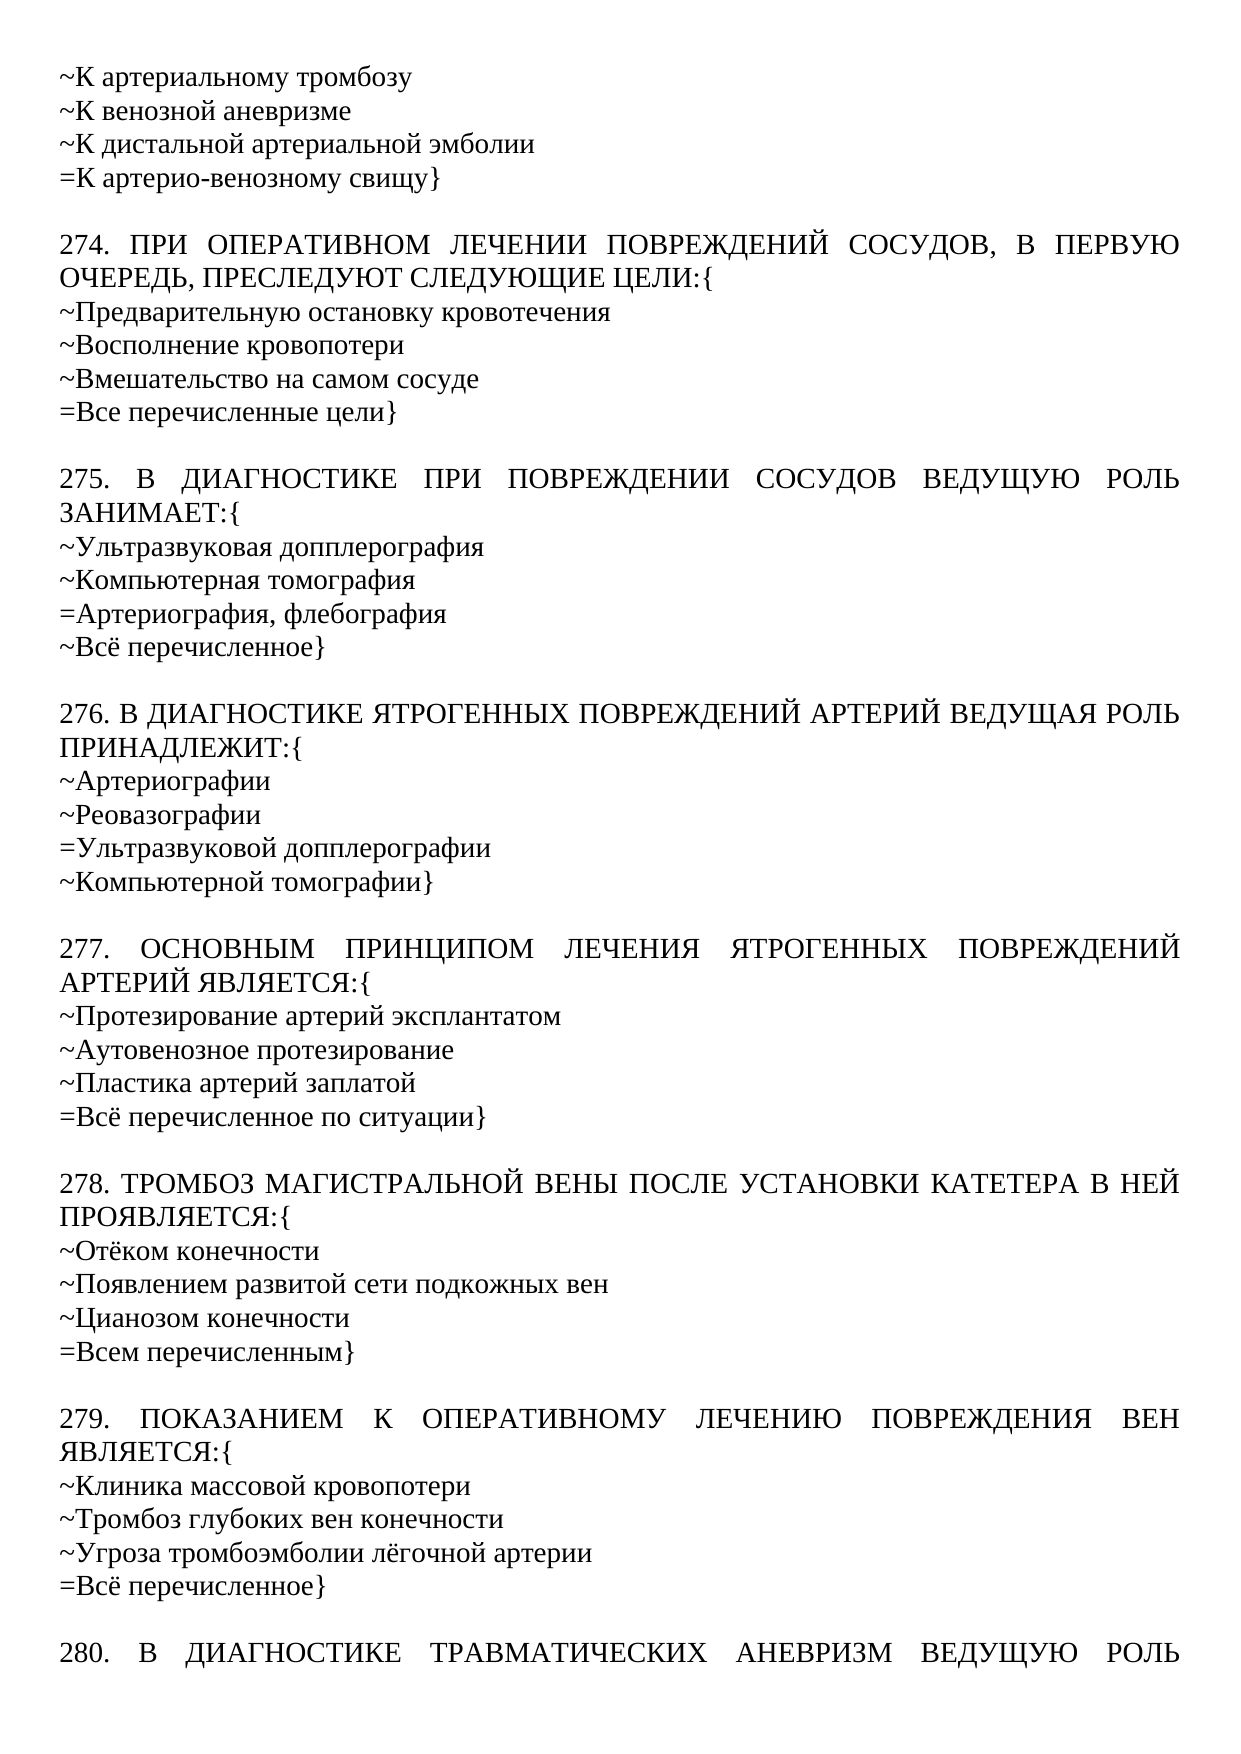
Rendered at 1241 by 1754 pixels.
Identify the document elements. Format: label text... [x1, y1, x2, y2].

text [59, 1636, 1181, 1669]
text ~Угроза тромбоэмболии лёгочной артерии [59, 1535, 1181, 1568]
text ~К венозной аневризме [59, 93, 1181, 126]
text ~Компьютерной томографии} [59, 864, 1181, 898]
text ~Цианозом конечности [59, 1300, 1181, 1334]
text ~Восполнение кровопотери [59, 327, 1181, 361]
text =Всё перечисленное} [59, 1568, 1181, 1602]
text ~Ультразвуковая допплерография [59, 529, 1181, 562]
text ~К дистальной артериальной эмболии [59, 126, 1181, 160]
text ~Отёком конечности [59, 1233, 1181, 1267]
text =Всем перечисленным} [59, 1334, 1181, 1367]
text ~Протезирование артерий эксплантатом [59, 998, 1181, 1032]
text ~К артериальному тромбозу [59, 59, 1181, 93]
text ~Вмешательство на самом сосуде [59, 361, 1181, 394]
text ~Клиника массовой кровопотери [59, 1468, 1181, 1501]
text 277. ОСНОВНЫМ ПРИНЦИПОМ ЛЕЧЕНИЯ ЯТРОГЕННЫХ ПОВРЕЖДЕНИЙ АРТЕРИЙ ЯВЛЯЕТСЯ:{ [59, 931, 1181, 998]
text 278. ТРОМБОЗ МАГИСТРАЛЬНОЙ ВЕНЫ ПОСЛЕ УСТАНОВКИ КАТЕТЕРА В НЕЙ ПРОЯВЛЯЕТСЯ:{ [59, 1166, 1181, 1233]
text ~Компьютерная томография [59, 562, 1181, 596]
text =Все перечисленные цели} [59, 394, 1181, 428]
text ~Появлением развитой сети подкожных вен [59, 1267, 1181, 1300]
text =Артериография, флебография [59, 596, 1181, 629]
text ~Тромбоз глубоких вен конечности [59, 1501, 1181, 1535]
text =Ультразвуковой допплерографии [59, 831, 1181, 864]
text ~Предварительную остановку кровотечения [59, 294, 1181, 327]
text =К артерио-венозному свищу} [59, 160, 1181, 193]
text =Всё перечисленное по ситуации} [59, 1099, 1181, 1132]
text 276. В ДИАГНОСТИКЕ ЯТРОГЕННЫХ ПОВРЕЖДЕНИЙ АРТЕРИЙ ВЕДУЩАЯ РОЛЬ ПРИНАДЛЕЖИТ:{ [59, 696, 1181, 763]
text ~Всё перечисленное} [59, 629, 1181, 663]
text ~Пластика артерий заплатой [59, 1065, 1181, 1099]
text 274. ПРИ ОПЕРАТИВНОМ ЛЕЧЕНИИ ПОВРЕЖДЕНИЙ СОСУДОВ, В ПЕРВУЮ ОЧЕРЕДЬ, ПРЕСЛЕДУЮТ СЛЕДУЮЩИЕ ЦЕЛИ:{ [59, 227, 1181, 294]
text 279. ПОКАЗАНИЕМ К ОПЕРАТИВНОМУ ЛЕЧЕНИЮ ПОВРЕЖДЕНИЯ ВЕН ЯВЛЯЕТСЯ:{ [59, 1401, 1181, 1468]
text ~Аутовенозное протезирование [59, 1032, 1181, 1065]
text 275. В ДИАГНОСТИКЕ ПРИ ПОВРЕЖДЕНИИ СОСУДОВ ВЕДУЩУЮ РОЛЬ ЗАНИМАЕТ:{ [59, 462, 1181, 529]
text ~Артериографии [59, 763, 1181, 797]
text ~Реовазографии [59, 797, 1181, 831]
